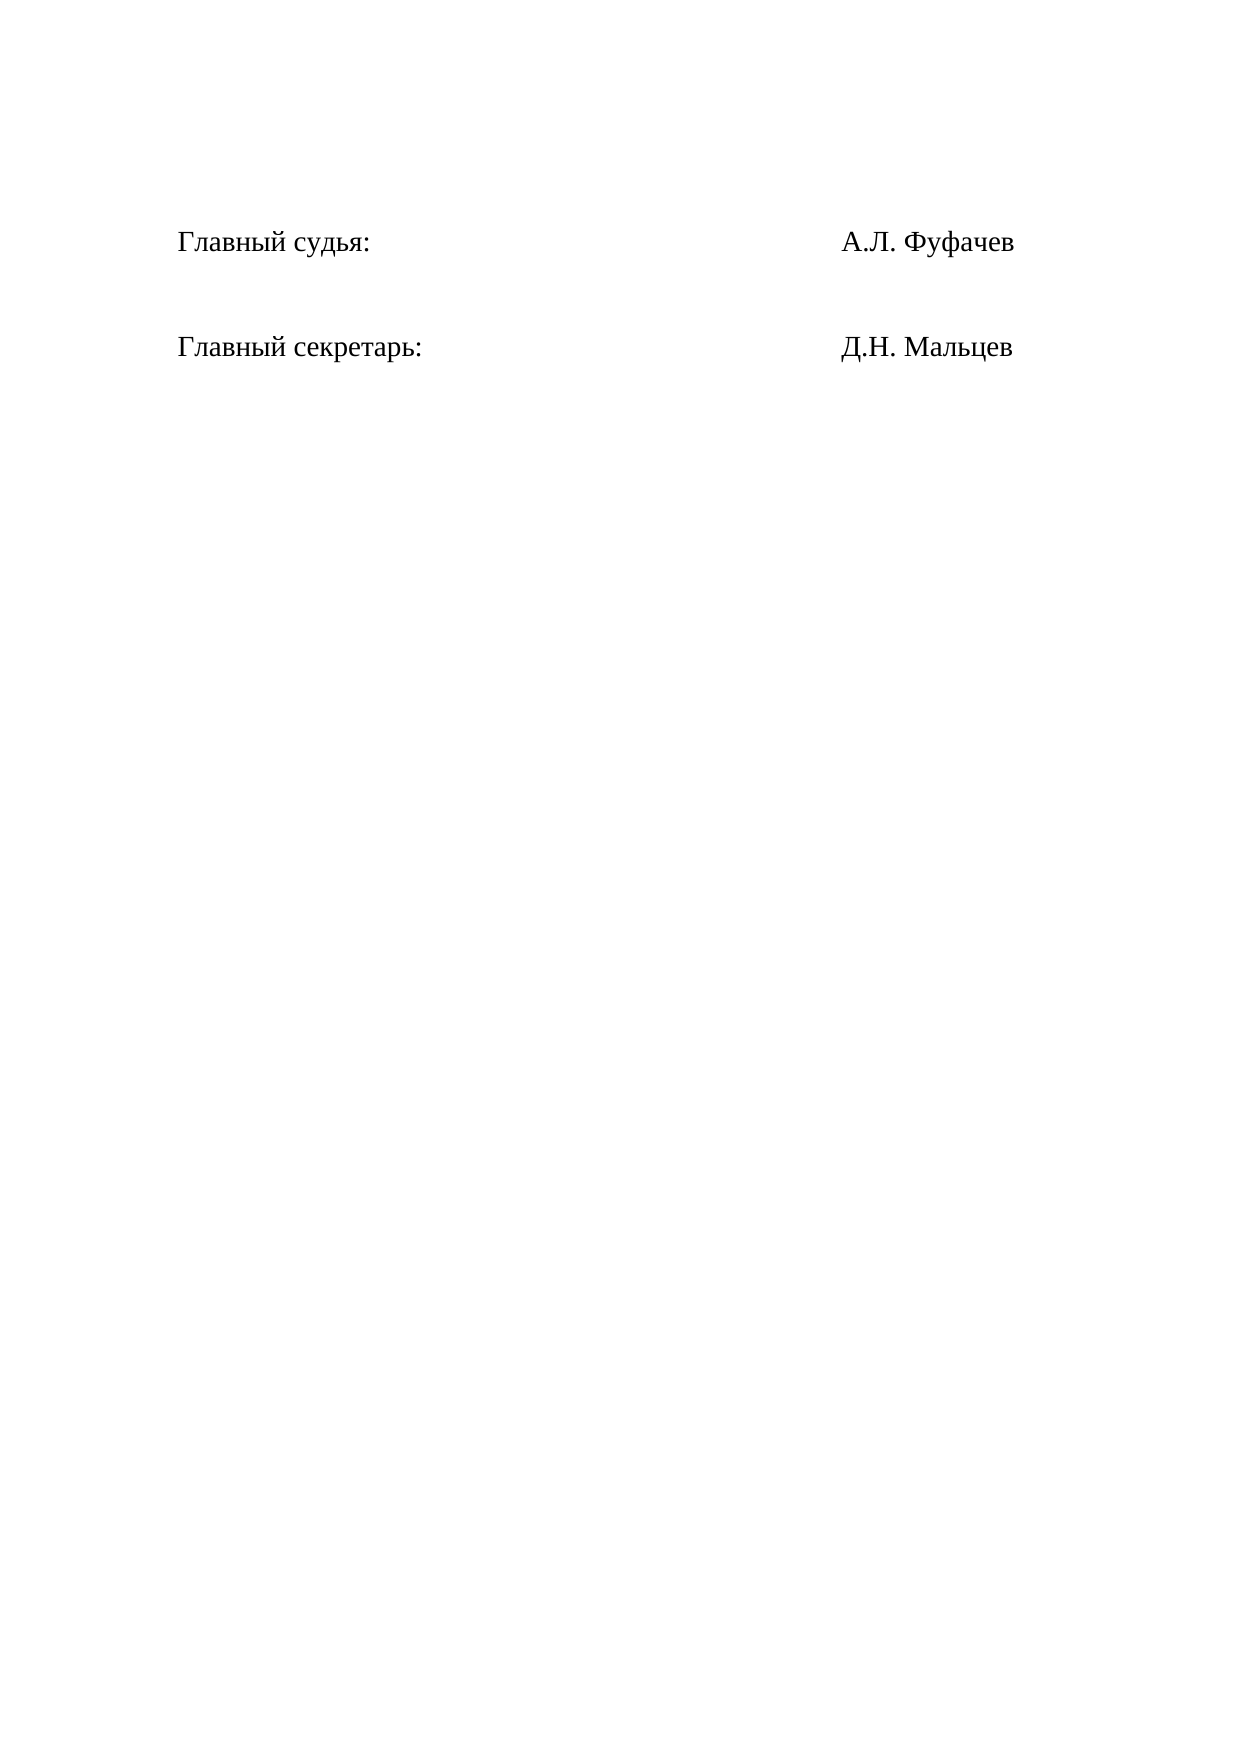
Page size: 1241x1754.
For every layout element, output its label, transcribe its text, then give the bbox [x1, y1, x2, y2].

text Главный судья: А.Л. Фуфачев [177, 224, 1152, 257]
text Главный секретарь: Д.Н. Мальцев [177, 329, 1152, 363]
